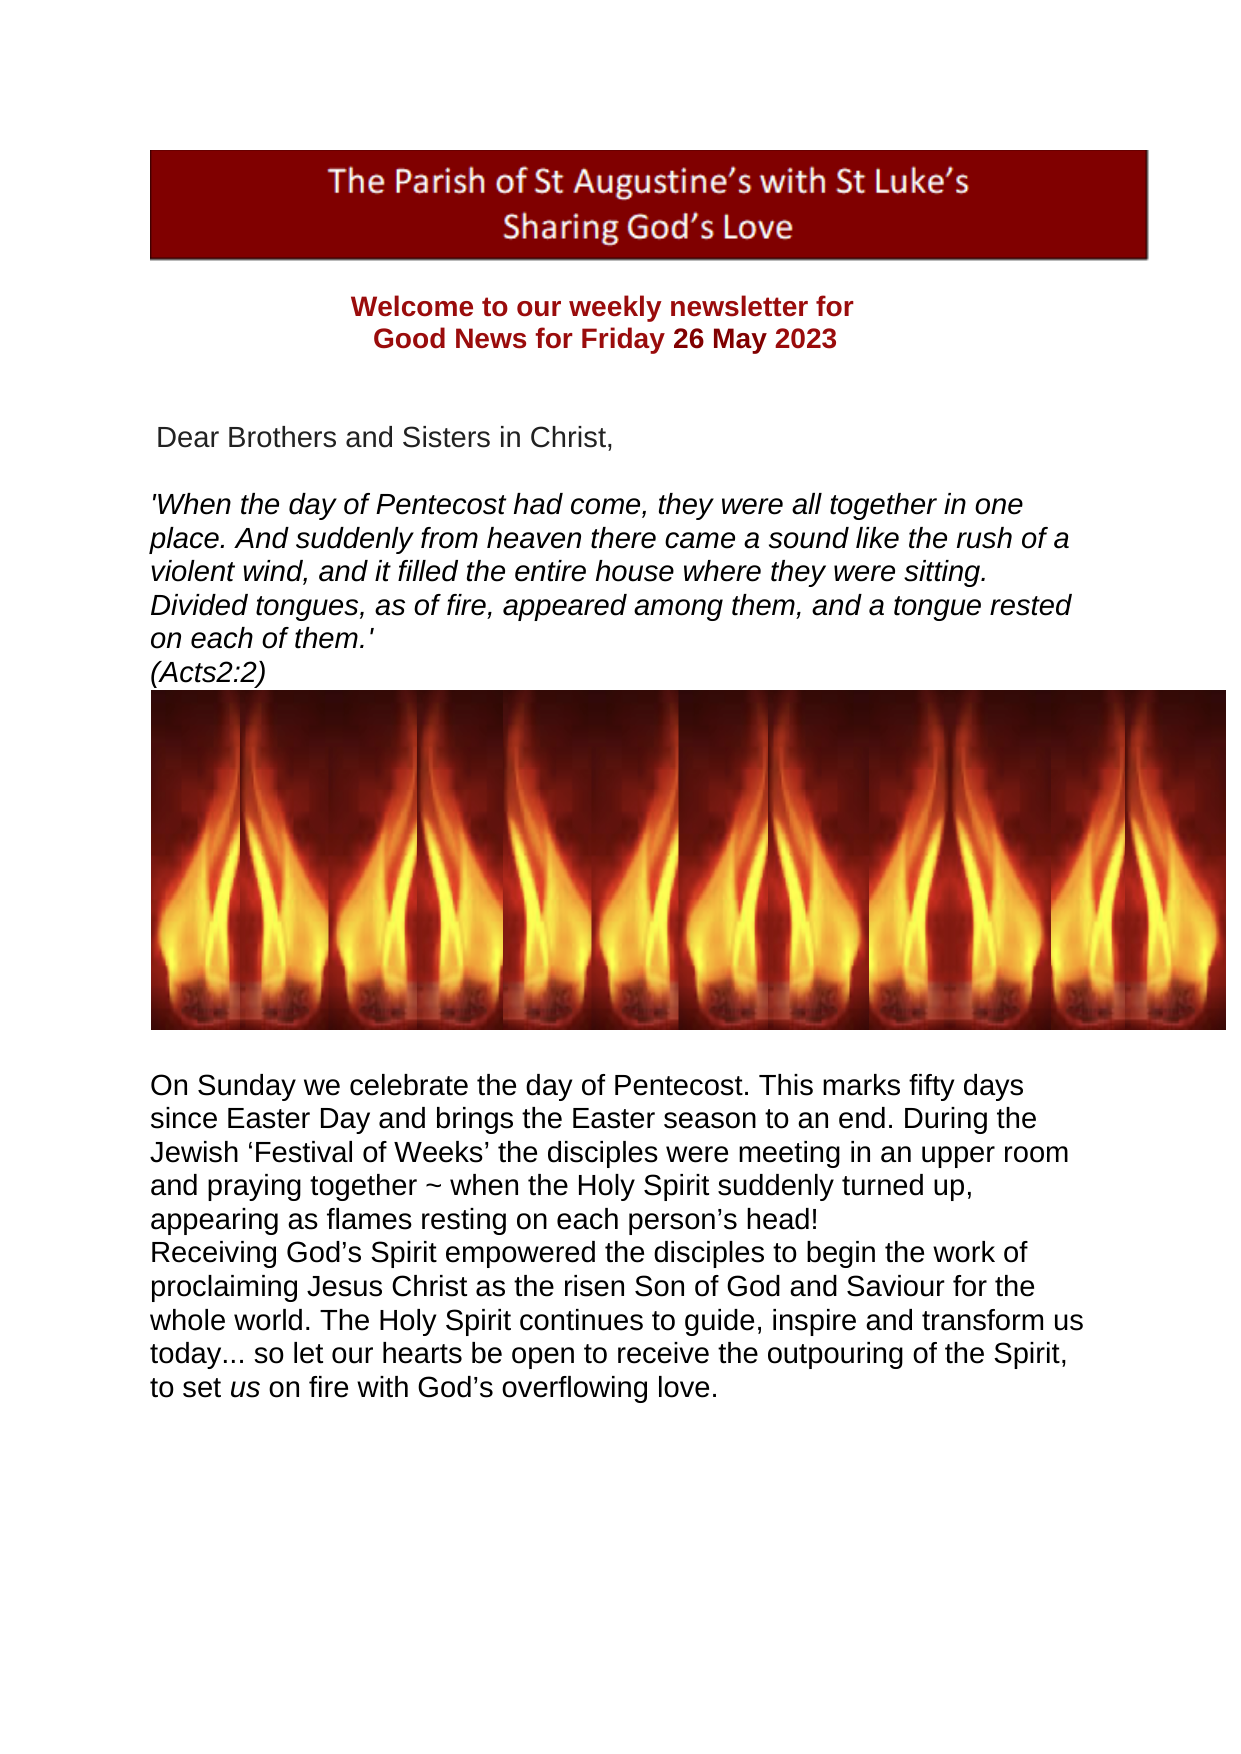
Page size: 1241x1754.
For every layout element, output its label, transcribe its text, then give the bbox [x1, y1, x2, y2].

text Welcome to our weekly newsletter for Good News for Friday 26 May 2023 [150, 289, 1090, 354]
text Receiving God’s Spirit empowered the disciples to begin the work of proclaiming Jesus Christ as the risen Son of God and Saviour for the whole world. The Holy Spirit continues to guide, inspire and transform us today... so let our hearts be open to receive the outpouring of the Spirit, to set us on fire with God’s overflowing love. [150, 1235, 1090, 1403]
text 'When the day of Pentecost had come, they were all together in one place. And suddenly from heaven there came a sound like the rush of a violent wind, and it filled the entire house where they were sitting. Divided tongues, as of fire, appeared among them, and a tongue rested on each of them.' [150, 487, 1090, 655]
picture [150, 150, 1152, 264]
picture [150, 688, 1227, 1034]
text (Acts2:2) On Sunday we celebrate the day of Pentecost. This marks fifty days since Easter Day and brings the Easter season to an end. During the Jewish ‘Festival of Weeks’ the disciples were meeting in an upper room and praying together ~ when the Holy Spirit suddenly turned up, appearing as flames resting on each person’s head! [150, 655, 1090, 688]
text Dear Brothers and Sisters in Christ, [150, 420, 1090, 454]
text (Acts2:2) On Sunday we celebrate the day of Pentecost. This marks fifty days since Easter Day and brings the Easter season to an end. During the Jewish ‘Festival of Weeks’ the disciples were meeting in an upper room and praying together ~ when the Holy Spirit suddenly turned up, appearing as flames resting on each person’s head! [150, 1034, 1090, 1235]
